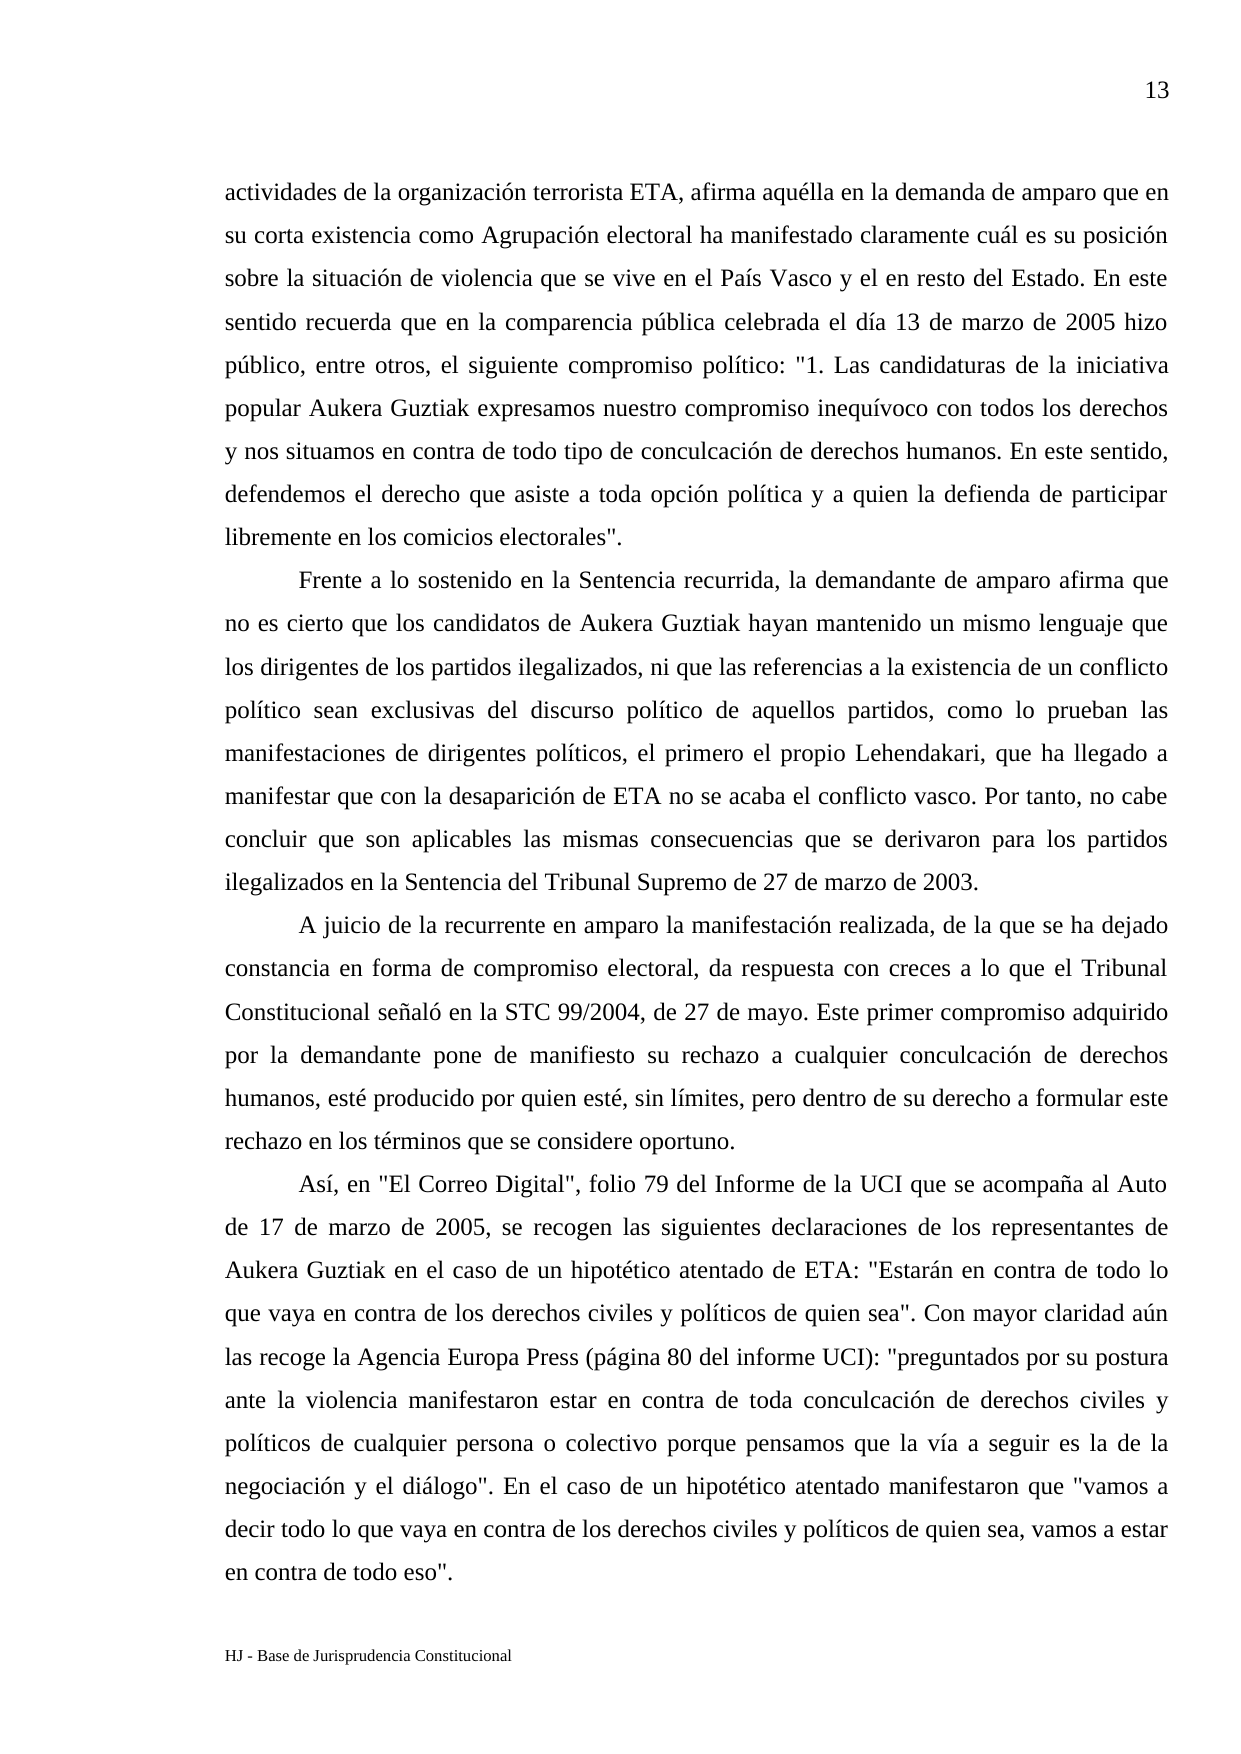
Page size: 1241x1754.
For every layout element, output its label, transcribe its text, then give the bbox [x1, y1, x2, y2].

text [224, 177, 1169, 551]
text A juicio de la recurrente en amparo la manifestación realizada, de la que se ha dejado constancia en forma de compromiso electoral, da respuesta con creces a lo que el Tribunal Constitucional señaló en la STC 99/2004, de 27 de mayo. Este primer compromiso adquirido por la demandante pone de manifiesto su rechazo a cualquier conculcación de derechos humanos, esté producido por quien esté, sin límites, pero dentro de su derecho a formular este rechazo en los términos que se considere oportuno. [224, 910, 1169, 1155]
text Frente a lo sostenido en la Sentencia recurrida, la demandante de amparo afirma que no es cierto que los candidatos de Aukera Guztiak hayan mantenido un mismo lenguaje que los dirigentes de los partidos ilegalizados, ni que las referencias a la existencia de un conflicto político sean exclusivas del discurso político de aquellos partidos, como lo prueban las manifestaciones de dirigentes políticos, el primero el propio Lehendakari, que ha llegado a manifestar que con la desaparición de ETA no se acaba el conflicto vasco. Por tanto, no cabe concluir que son aplicables las mismas consecuencias que se derivaron para los partidos ilegalizados en la Sentencia del Tribunal Supremo de 27 de marzo de 2003. [224, 565, 1169, 896]
text Así, en "El Correo Digital", folio 79 del Informe de la UCI que se acompaña al Auto de 17 de marzo de 2005, se recogen las siguientes declaraciones de los representantes de Aukera Guztiak en el caso de un hipotético atentado de ETA: "Estarán en contra de todo lo que vaya en contra de los derechos civiles y políticos de quien sea". Con mayor claridad aún las recoge la Agencia Europa Press (página 80 del informe UCI): "preguntados por su postura ante la violencia manifestaron estar en contra de toda conculcación de derechos civiles y políticos de cualquier persona o colectivo porque pensamos que la vía a seguir es la de la negociación y el diálogo". En el caso de un hipotético atentado manifestaron que "vamos a decir todo lo que vaya en contra de los derechos civiles y políticos de quien sea, vamos a estar en contra de todo eso". [224, 1169, 1169, 1586]
